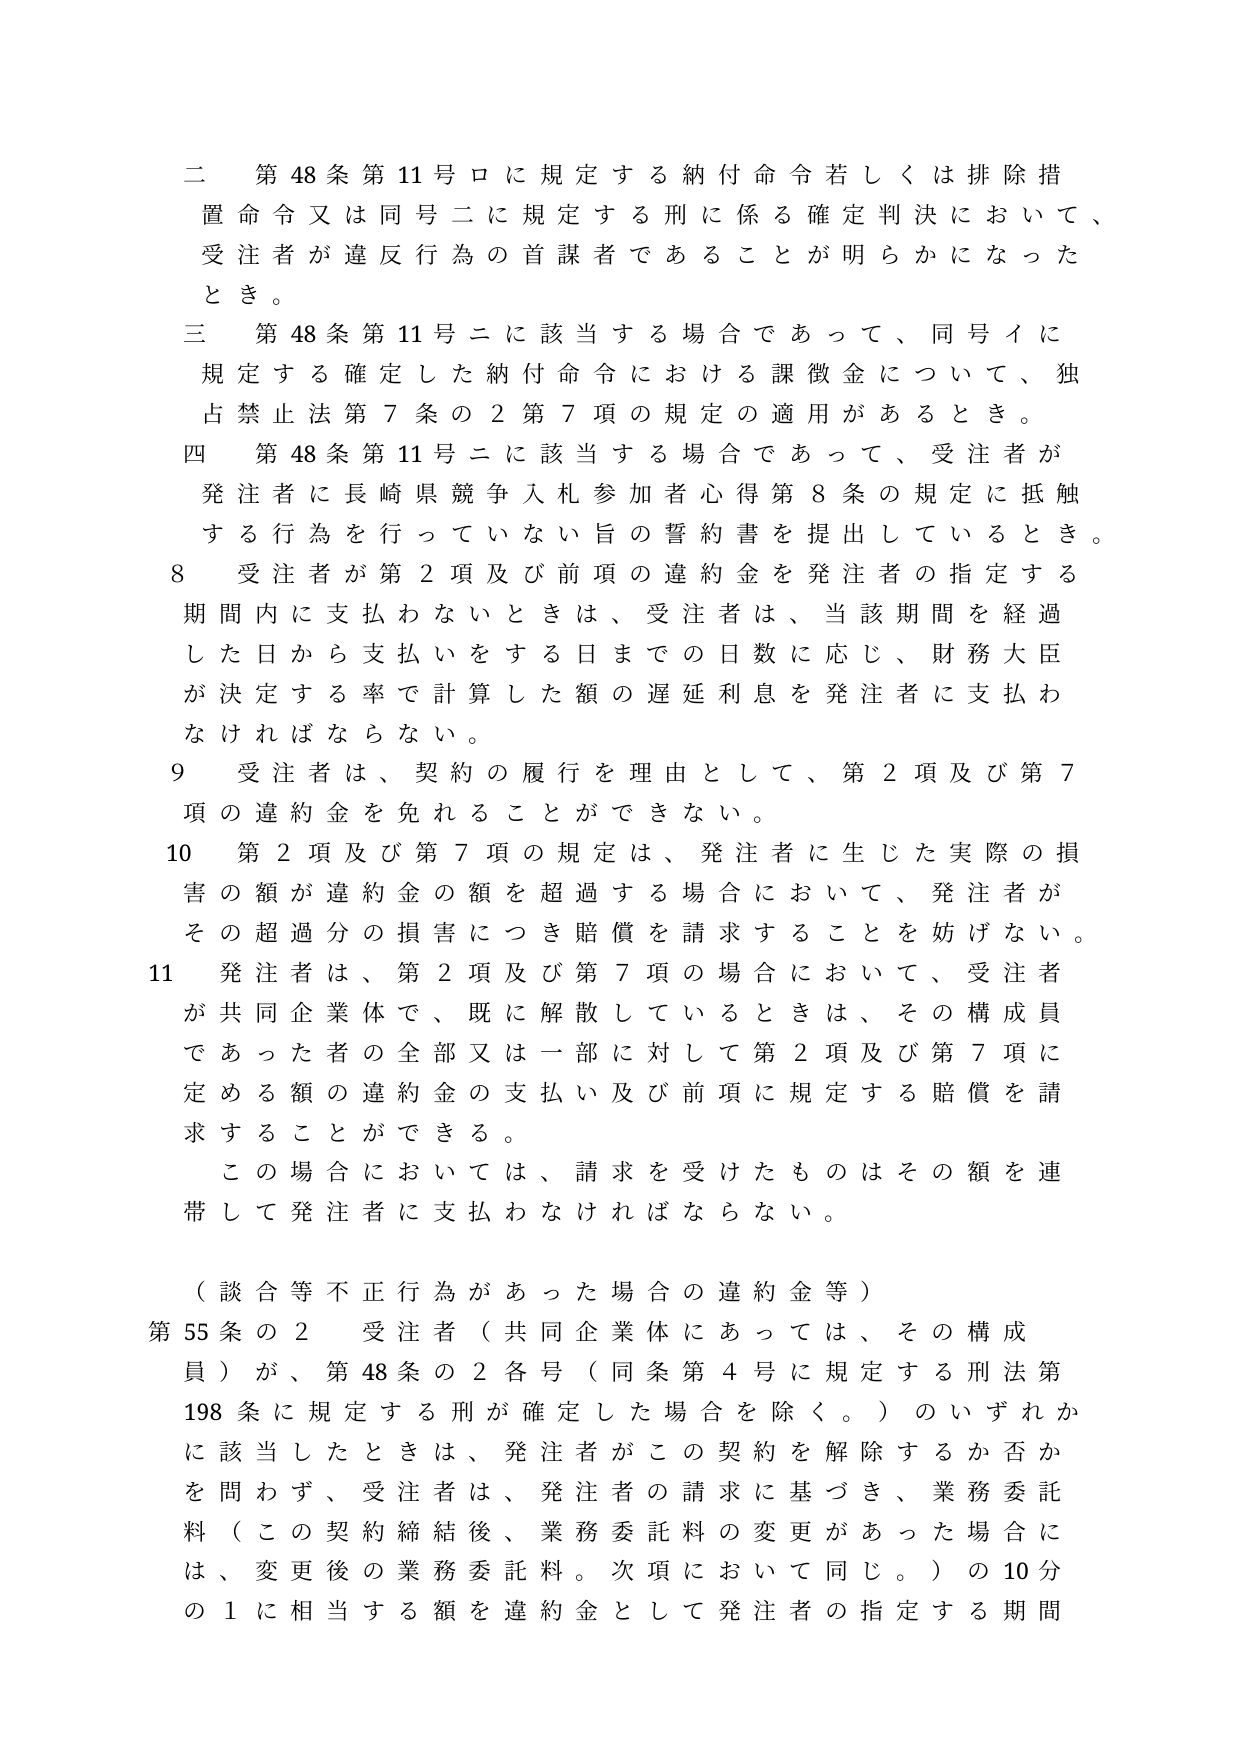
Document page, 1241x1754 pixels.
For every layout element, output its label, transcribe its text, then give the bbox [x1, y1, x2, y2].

text ９ 受注者は、契約の履行を理由として、第２項及び第７項の違約金を免れることができない。 [148, 752, 1092, 832]
text 10 第２項及び第７項の規定は、発注者に生じた実際の損害の額が違約金の額を超過する場合において、発注者がその超過分の損害につき賠償を請求することを妨げない。 [148, 832, 1092, 952]
text 11 発注者は、第２項及び第７項の場合において、受注者が共同企業体で、既に解散しているときは、その構成員であった者の全部又は一部に対して第２項及び第７項に定める額の違約金の支払い及び前項に規定する賠償を請求することができる。 [148, 952, 1092, 1151]
text 三 第48条第11号ニに該当する場合であって、同号イに規定する確定した納付命令における課徴金について、独占禁止法第７条の２第７項の規定の適用があるとき。 [169, 313, 1092, 433]
text ８ 受注者が第２項及び前項の違約金を発注者の指定する期間内に支払わないときは、受注者は、当該期間を経過した日から支払いをする日までの日数に応じ、財務大臣が決定する率で計算した額の遅延利息を発注者に支払わなければならない。 [148, 553, 1092, 752]
text （談合等不正行為があった場合の違約金等） [148, 1271, 1092, 1311]
text この場合においては、請求を受けたものはその額を連帯して発注者に支払わなければならない。 [148, 1151, 1092, 1231]
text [148, 1311, 1092, 1630]
text 二 第48条第11号ロに規定する納付命令若しくは排除措置命令又は同号二に規定する刑に係る確定判決において、受注者が違反行為の首謀者であることが明らかになったとき。 [169, 154, 1092, 313]
text 四 第48条第11号ニに該当する場合であって、受注者が発注者に長崎県競争入札参加者心得第８条の規定に抵触する行為を行っていない旨の誓約書を提出しているとき。 [169, 433, 1092, 553]
